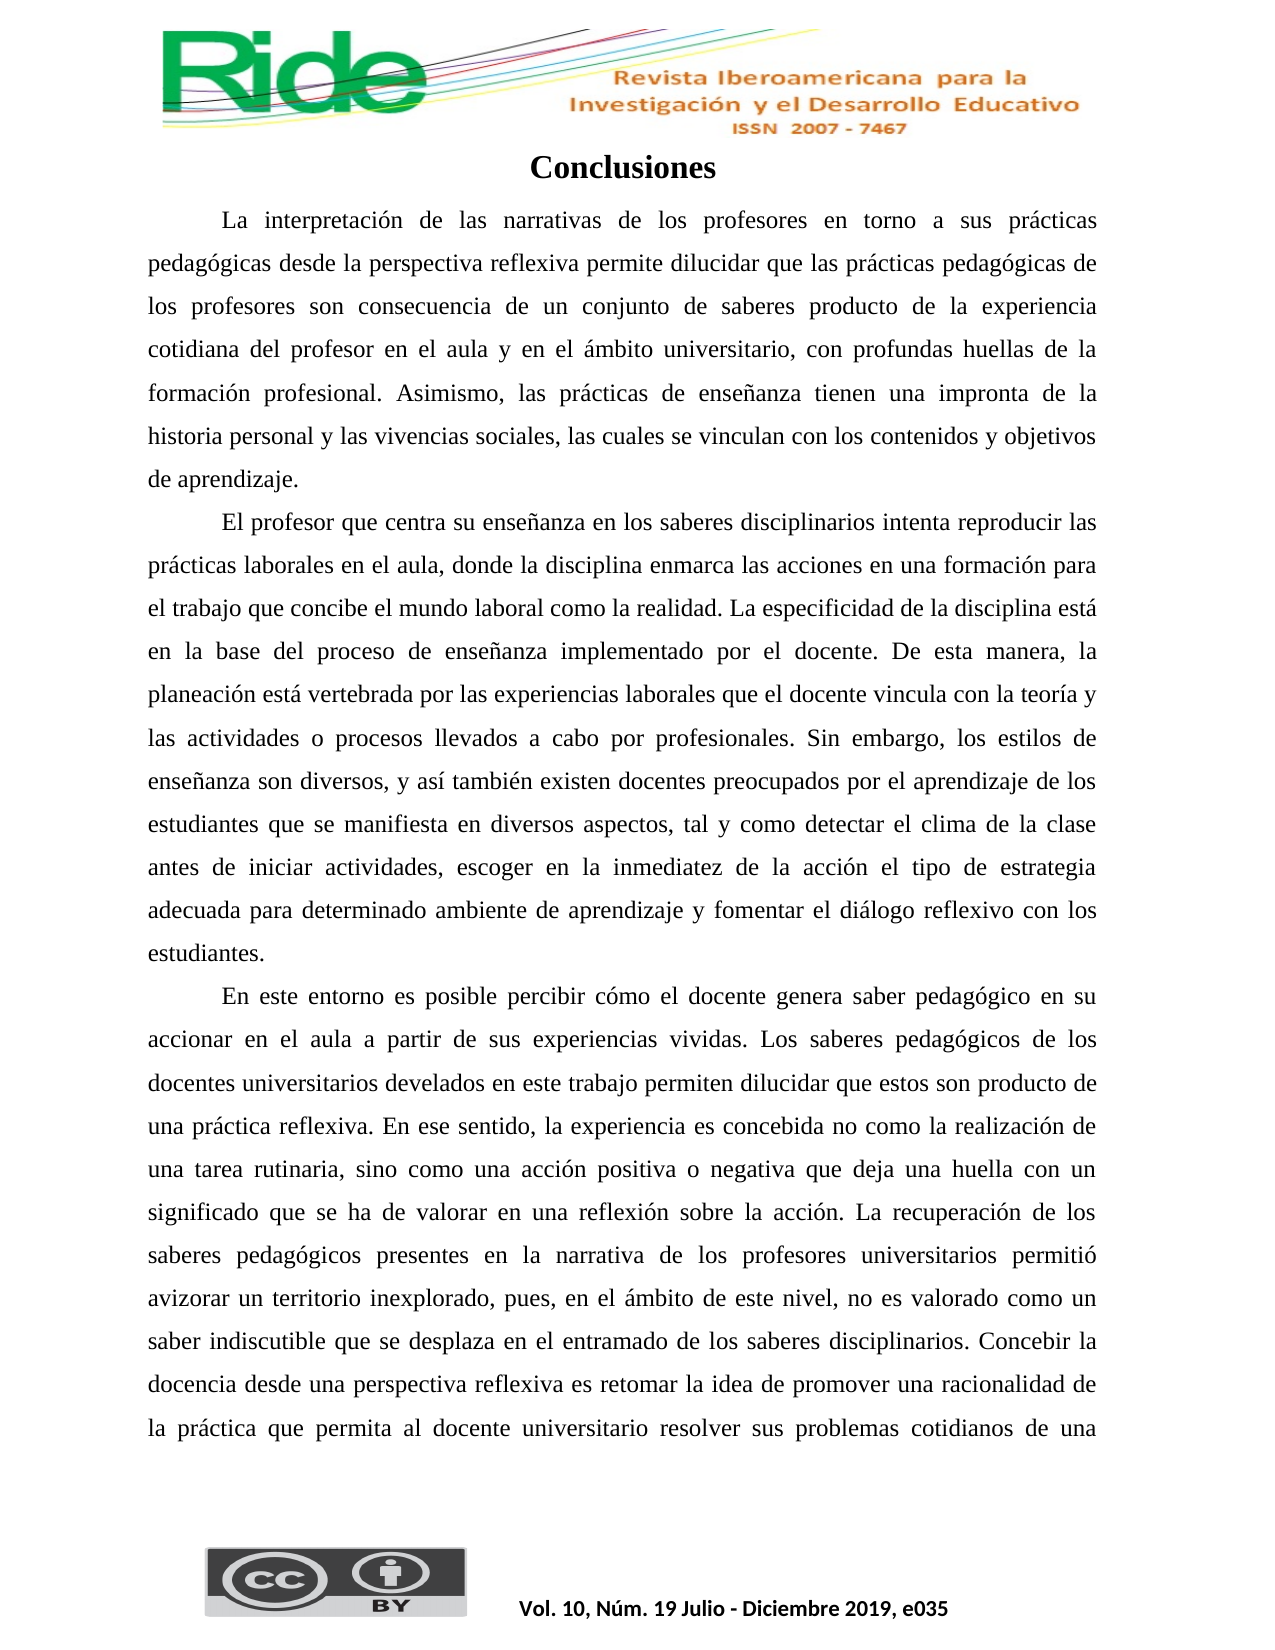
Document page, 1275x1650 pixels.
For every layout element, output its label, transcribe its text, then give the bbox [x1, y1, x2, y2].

text El profesor que centra su enseñanza en los saberes disciplinarios intenta reproducir las prácticas laborales en el aula, donde la disciplina enmarca las acciones en una formación para el trabajo que concibe el mundo laboral como la realidad. La especificidad de la disciplina está en la base del proceso de enseñanza implementado por el docente. De esta manera, la planeación está vertebrada por las experiencias laborales que el docente vincula con la teoría y las actividades o procesos llevados a cabo por profesionales. Sin embargo, los estilos de enseñanza son diversos, y así también existen docentes preocupados por el aprendizaje de los estudiantes que se manifiesta en diversos aspectos, tal y como detectar el clima de la clase antes de iniciar actividades, escoger en la inmediatez de la acción el tipo de estrategia adecuada para determinado ambiente de aprendizaje y fomentar el diálogo reflexivo con los estudiantes. [148, 507, 1098, 967]
picture [162, 29, 1083, 138]
picture [204, 1547, 468, 1617]
text Conclusiones [148, 148, 1098, 186]
text La interpretación de las narrativas de los profesores en torno a sus prácticas pedagógicas desde la perspectiva reflexiva permite dilucidar que las prácticas pedagógicas de los profesores son consecuencia de un conjunto de saberes producto de la experiencia cotidiana del profesor en el aula y en el ámbito universitario, con profundas huellas de la formación profesional. Asimismo, las prácticas de enseñanza tienen una impronta de la historia personal y las vivencias sociales, las cuales se vinculan con los contenidos y objetivos de aprendizaje. [148, 205, 1098, 493]
